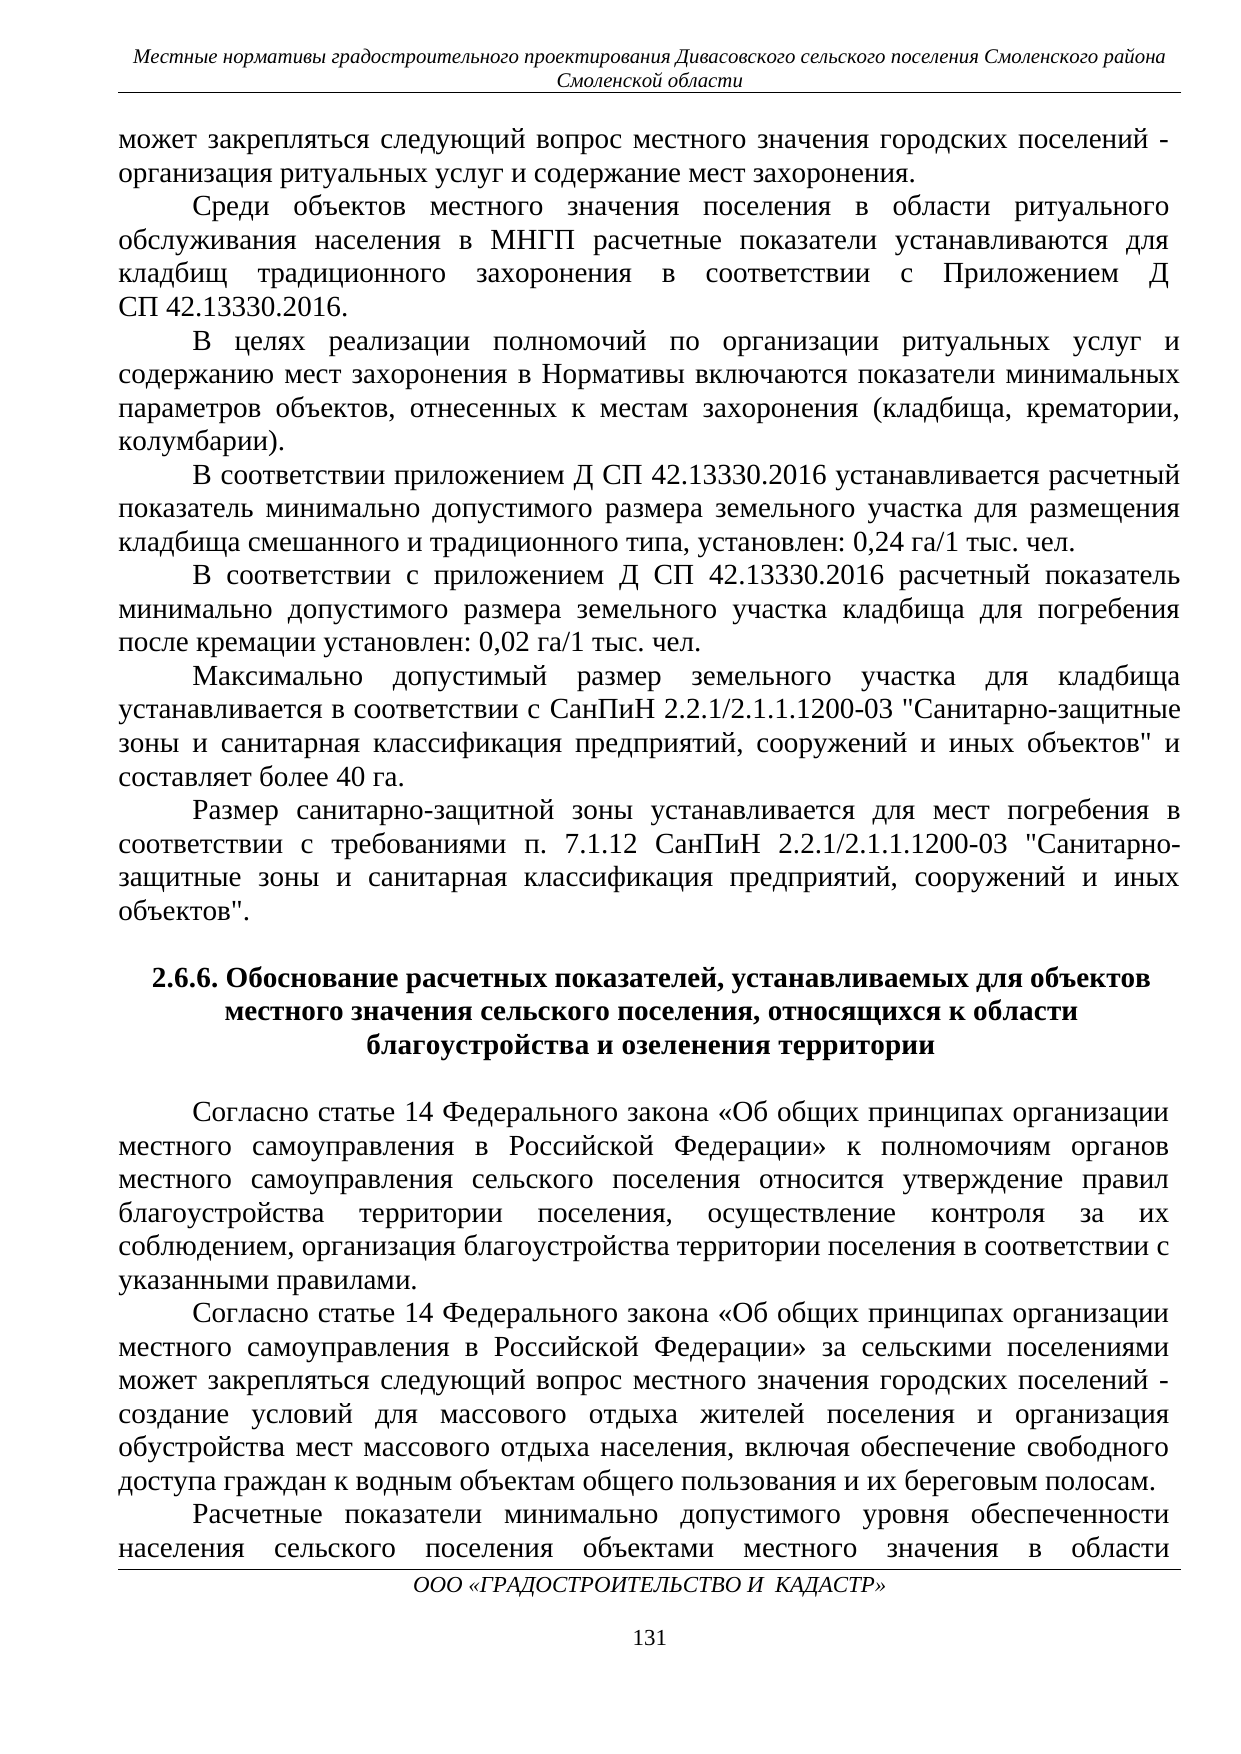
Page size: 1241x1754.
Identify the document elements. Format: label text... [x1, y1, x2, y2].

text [118, 121, 1170, 188]
text Размер санитарно-защитной зоны устанавливается для мест погребения в соответствии с требованиями п. 7.1.12 СанПиН 2.2.1/2.1.1.1200-03 "Санитарно-защитные зоны и санитарная классификация предприятий, сооружений и иных объектов". [118, 792, 1181, 926]
text Максимально допустимый размер земельного участка для кладбища устанавливается в соответствии с СанПиН 2.2.1/2.1.1.1200-03 "Санитарно-защитные зоны и санитарная классификация предприятий, сооружений и иных объектов" и составляет более 40 га. [118, 658, 1181, 792]
text В соответствии приложением Д СП 42.13330.2016 устанавливается расчетный показатель минимально допустимого размера земельного участка для размещения кладбища смешанного и традиционного типа, установлен: 0,24 га/1 тыс. чел. [118, 457, 1181, 557]
text В соответствии с приложением Д СП 42.13330.2016 расчетный показатель минимально допустимого размера земельного участка кладбища для погребения после кремации установлен: 0,02 га/1 тыс. чел. [118, 557, 1181, 658]
text Среди объектов местного значения поселения в области ритуального обслуживания населения в МНГП расчетные показатели устанавливаются для кладбищ традиционного захоронения в соответствии с Приложением Д СП 42.13330.2016. [118, 188, 1170, 323]
text В целях реализации полномочий по организации ритуальных услуг и содержанию мест захоронения в Нормативы включаются показатели минимальных параметров объектов, отнесенных к местам захоронения (кладбища, крематории, колумбарии). [118, 323, 1181, 457]
text Согласно статье 14 Федерального закона «Об общих принципах организации местного самоуправления в Российской Федерации» за сельскими поселениями может закрепляться следующий вопрос местного значения городских поселений - создание условий для массового отдыха жителей поселения и организация обустройства мест массового отдыха населения, включая обеспечение свободного доступа граждан к водным объектам общего пользования и их береговым полосам. [118, 1295, 1170, 1497]
list Обоснование расчетных показателей, устанавливаемых для объектов местного значения сельского поселения, относящихся к области благоустройства и озеленения территории [118, 960, 1184, 1061]
text Согласно статье 14 Федерального закона «Об общих принципах организации местного самоуправления в Российской Федерации» к полномочиям органов местного самоуправления сельского поселения относится утверждение правил благоустройства территории поселения, осуществление контроля за их соблюдением, организация благоустройства территории поселения в соответствии с указанными правилами. [118, 1094, 1170, 1295]
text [118, 1497, 1170, 1564]
